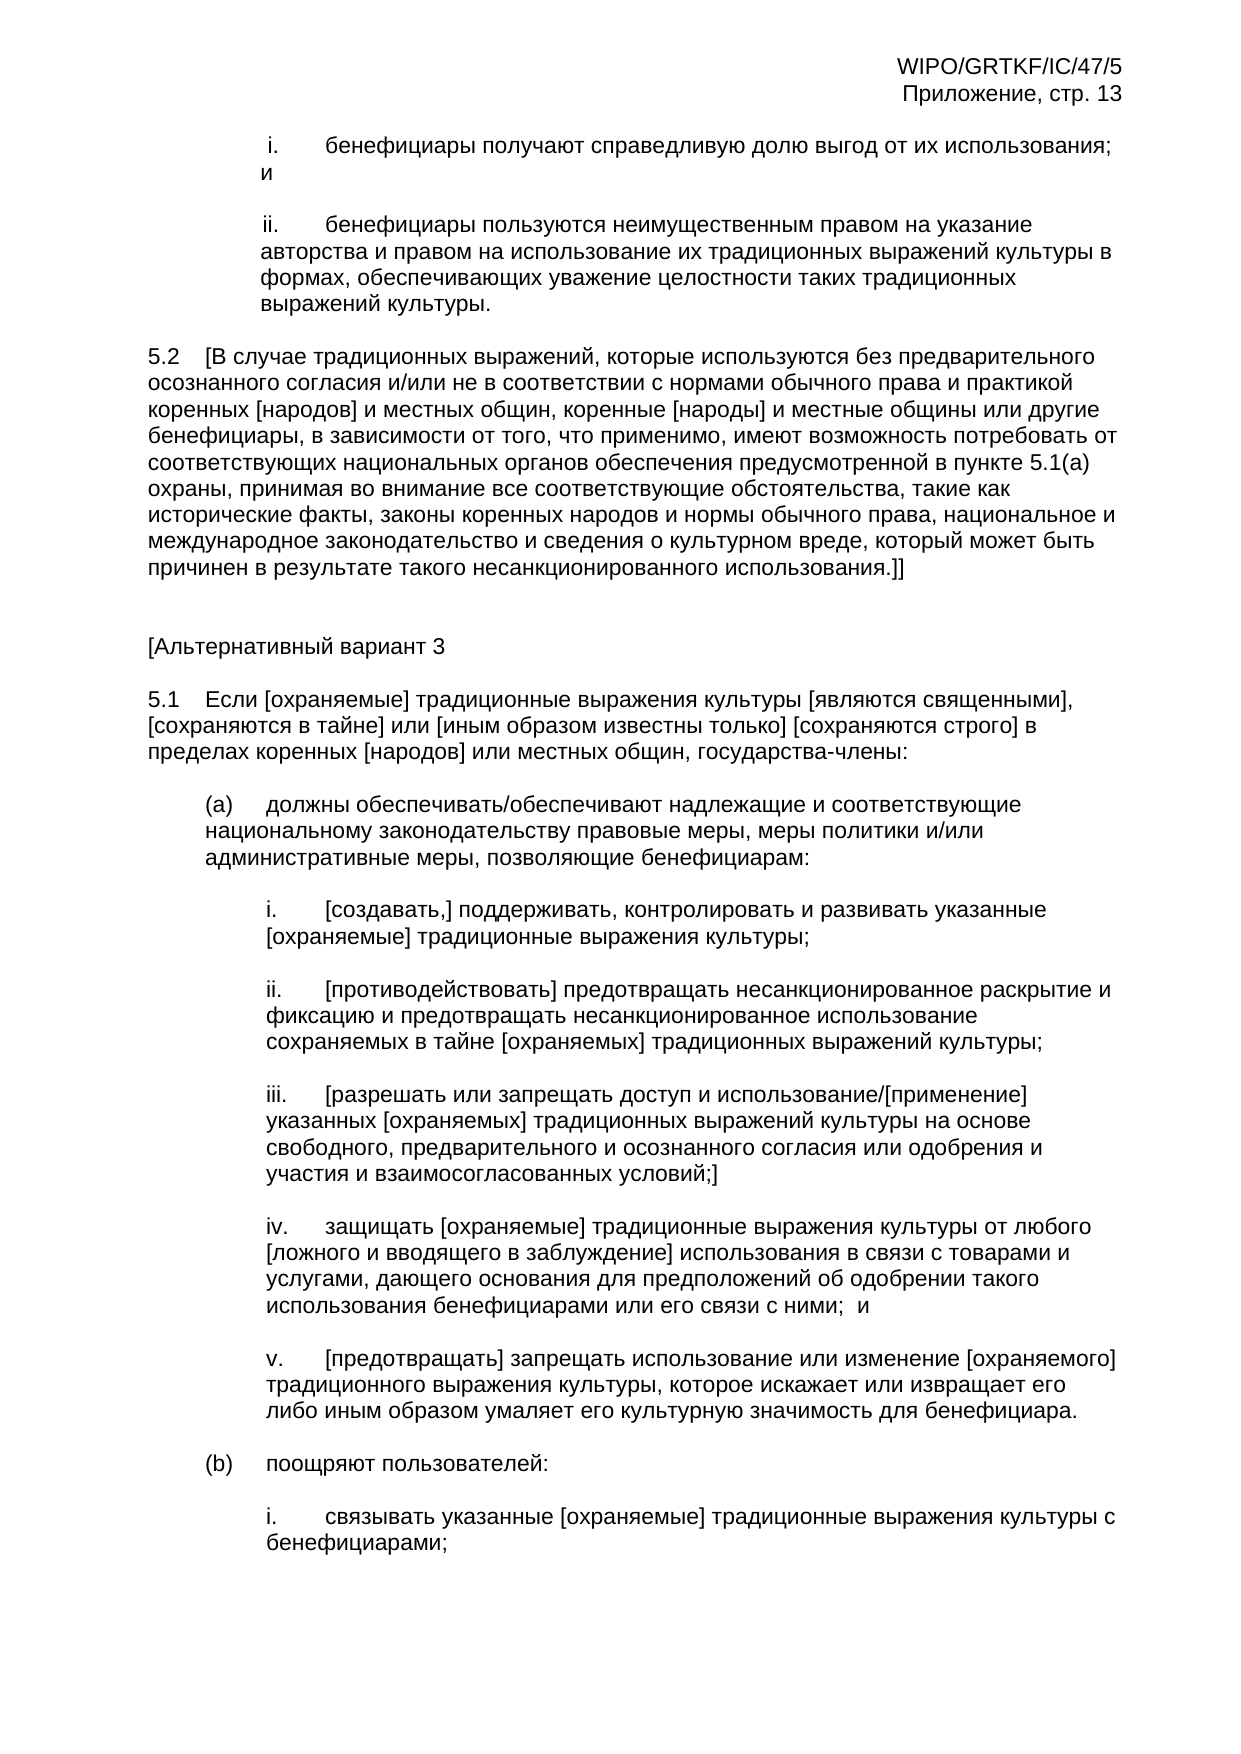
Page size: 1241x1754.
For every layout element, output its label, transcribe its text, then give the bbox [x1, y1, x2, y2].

text 5.1 Если [охраняемые] традиционные выражения культуры [являются священными], [сохраняются в тайне] или [иным образом известны только] [сохраняются строго] в пределах коренных [народов] или местных общин, государства-члены: [148, 686, 1122, 765]
text 5.2 [В случае традиционных выражений, которые используются без предварительного осознанного согласия и/или не в соответствии с нормами обычного права и практикой коренных [народов] и местных общин, коренные [народы] и местные общины или другие бенефициары, в зависимости от того, что применимо, имеют возможность потребовать от соответствующих национальных органов обеспечения предусмотренной в пункте 5.1(a) охраны, принимая во внимание все соответствующие обстоятельства, такие как исторические факты, законы коренных народов и нормы обычного права, национальное и международное законодательство и сведения о культурном вреде, который может быть причинен в результате такого несанкционированного использования.]] [148, 343, 1122, 580]
text v. [предотвращать] запрещать использование или изменение [охраняемого] традиционного выражения культуры, которое искажает или извращает его либо иным образом умаляет его культурную значимость для бенефициара. [266, 1344, 1122, 1423]
text ii. [противодействовать] предотвращать несанкционированное раскрытие и фиксацию и предотвращать несанкционированное использование сохраняемых в тайне [охраняемых] традиционных выражений культуры; [266, 976, 1122, 1054]
text i. связывать указанные [охраняемые] традиционные выражения культуры с бенефициарами; [266, 1503, 1122, 1555]
list бенефициары пользуются неимущественным правом на указание авторства и правом на использование их традиционных выражений культуры в формах, обеспечивающих уважение целостности таких традиционных выражений культуры. [260, 211, 1122, 317]
text [Альтернативный вариант 3 [148, 633, 1122, 659]
text iii. [разрешать или запрещать доступ и использование/[применение] указанных [охраняемых] традиционных выражений культуры на основе свободного, предварительного и осознанного согласия или одобрения и участия и взаимосогласованных условий;] [266, 1081, 1122, 1186]
text iv. защищать [охраняемые] традиционные выражения культуры от любого [ложного и вводящего в заблуждение] использования в связи с товарами и услугами, дающего основания для предположений об одобрении такого использования бенефициарами или его связи с ними; и [266, 1213, 1122, 1318]
text i. [создавать,] поддерживать, контролировать и развивать указанные [охраняемые] традиционные выражения культуры; [266, 896, 1122, 949]
list бенефициары получают справедливую долю выгод от их использования; и [260, 132, 1122, 185]
text (b) поощряют пользователей: [205, 1450, 1122, 1476]
text (a) должны обеспечивать/обеспечивают надлежащие и соответствующие национальному законодательству правовые меры, меры политики и/или административные меры, позволяющие бенефициарам: [205, 791, 1122, 870]
